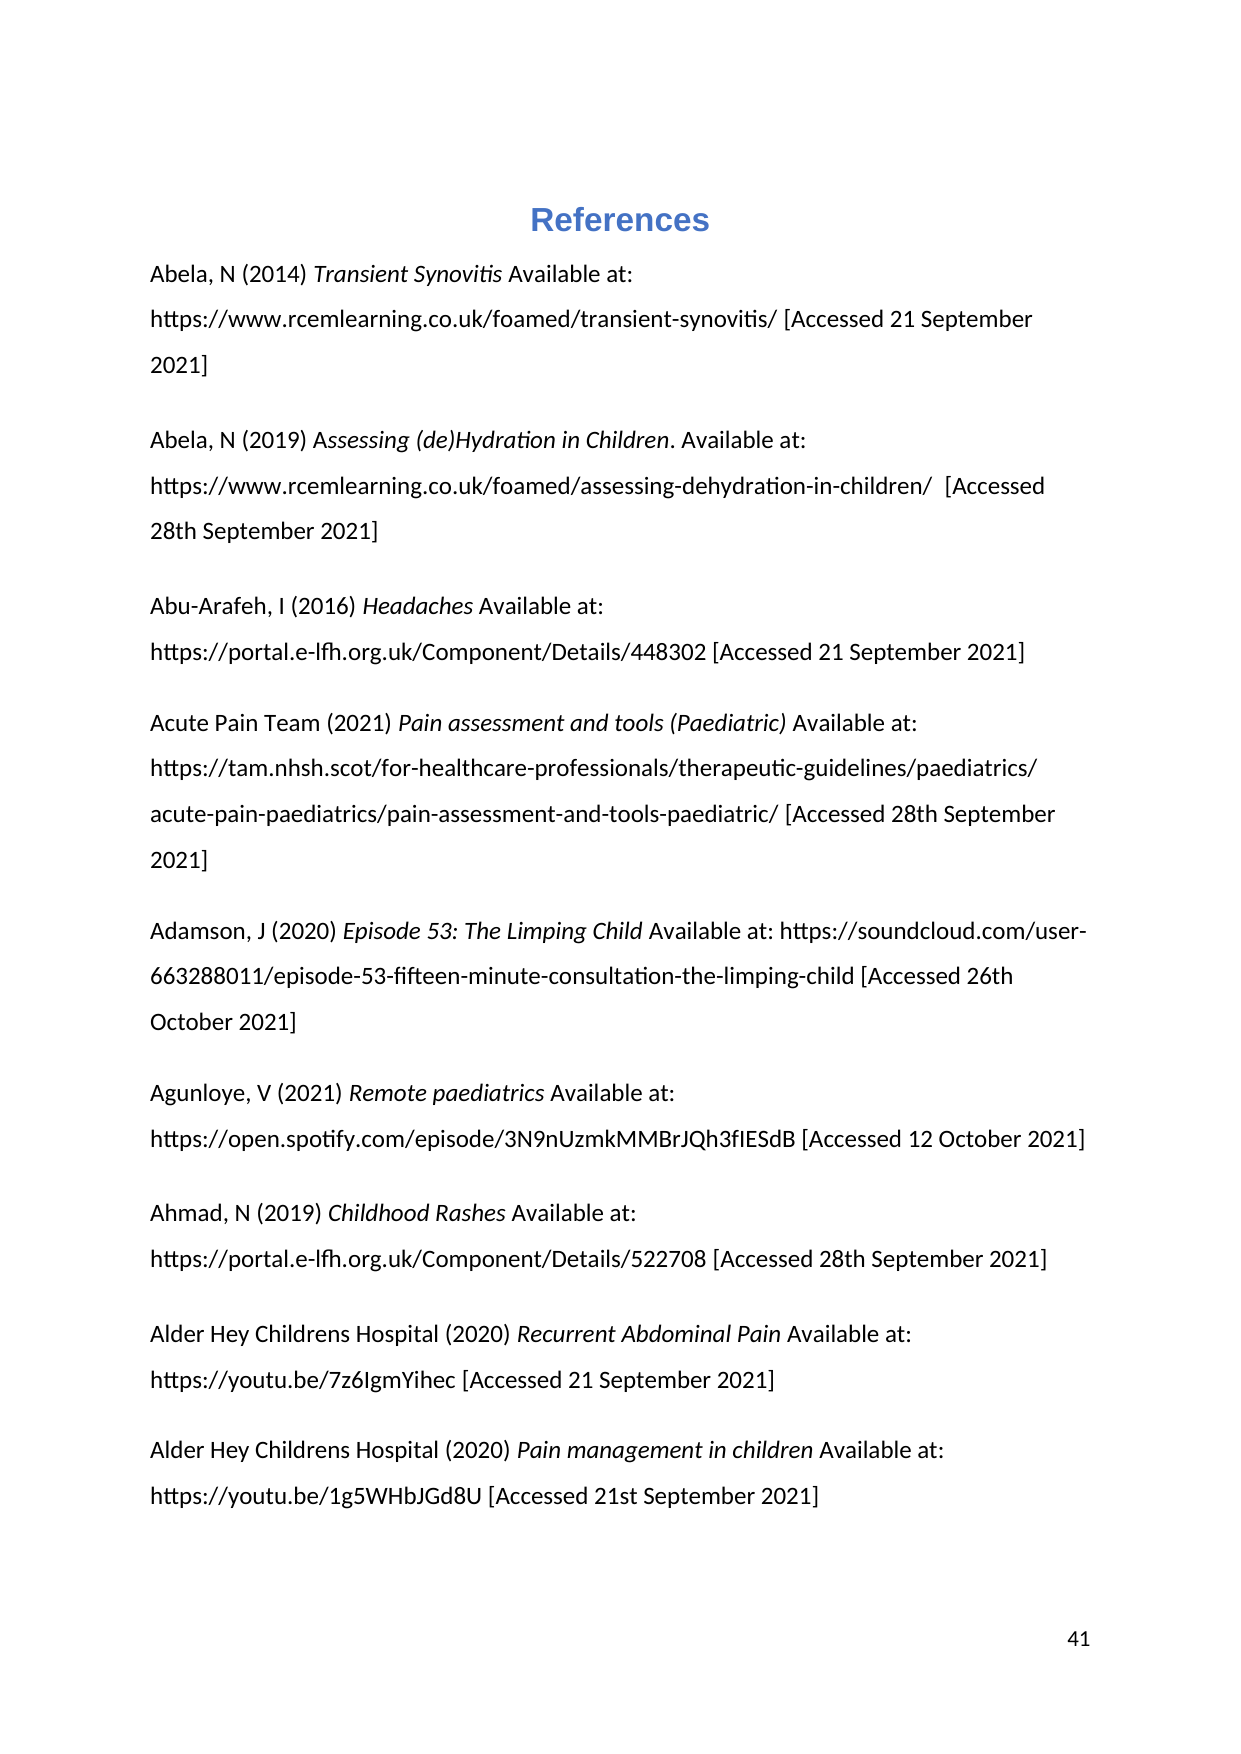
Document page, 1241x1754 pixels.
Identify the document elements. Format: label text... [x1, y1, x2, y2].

text Abela, N (2014) Transient Synovitis Available at: https://www.rcemlearning.co.uk/foamed/transient-synovitis/ [Accessed 21 September 2021] [150, 258, 1090, 380]
text Alder Hey Childrens Hospital (2020) Pain management in children Available at: https://youtu.be/1g5WHbJGd8U [Accessed 21st September 2021] [150, 1435, 1090, 1511]
text Acute Pain Team (2021) Pain assessment and tools (Paediatric) Available at: https://tam.nhsh.scot/for-healthcare-professionals/therapeutic-guidelines/paediatrics/acute-pain-paediatrics/pain-assessment-and-tools-paediatric/ [Accessed 28th September 2021] [150, 707, 1090, 874]
text Agunloye, V (2021) Remote paediatrics Available at: https://open.spotify.com/episode/3N9nUzmkMMBrJQh3fIESdB [Accessed 12 October 2021] [150, 1077, 1090, 1153]
text Abela, N (2019) Assessing (de)Hydration in Children. Available at: https://www.rcemlearning.co.uk/foamed/assessing-dehydration-in-children/ [Accessed 28th September 2021] [150, 424, 1090, 546]
text Adamson, J (2020) Episode 53: The Limping Child Available at: https://soundcloud.com/user-663288011/episode-53-fifteen-minute-consultation-the-limping-child [Accessed 26th October 2021] [150, 915, 1090, 1037]
text References [150, 199, 1090, 238]
text Abu-Arafeh, I (2016) Headaches Available at: https://portal.e-lfh.org.uk/Component/Details/448302 [Accessed 21 September 2021] [150, 590, 1090, 667]
text Ahmad, N (2019) Childhood Rashes Available at: https://portal.e-lfh.org.uk/Component/Details/522708 [Accessed 28th September 2021] [150, 1198, 1090, 1274]
text Alder Hey Childrens Hospital (2020) Recurrent Abdominal Pain Available at: https://youtu.be/7z6IgmYihec [Accessed 21 September 2021] [150, 1318, 1090, 1394]
